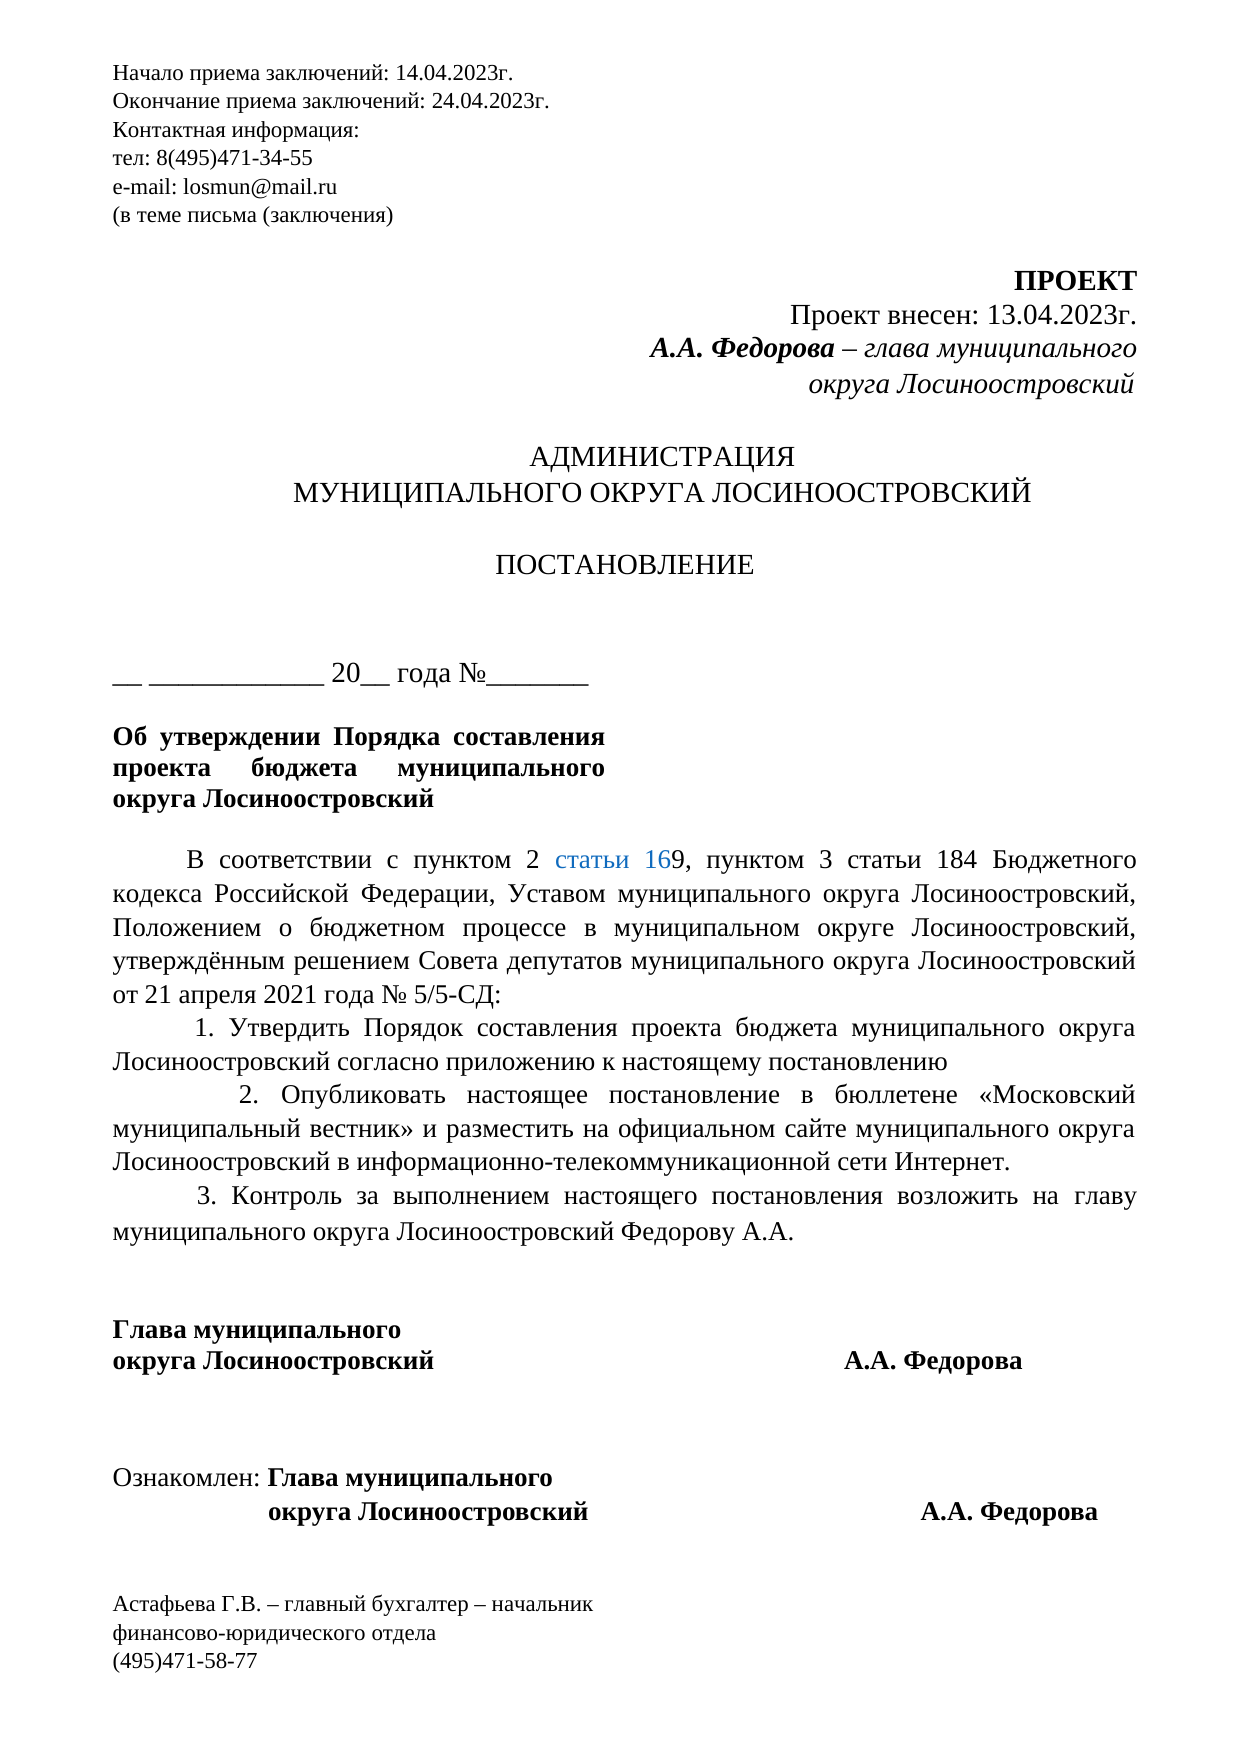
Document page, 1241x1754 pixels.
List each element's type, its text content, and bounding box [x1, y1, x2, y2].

text ПОСТАНОВЛЕНИЕ [112, 547, 1137, 581]
text Астафьева Г.В. – главный бухгалтер – начальник [112, 1590, 1137, 1617]
text __ ____________ 20__ года №_______ [112, 656, 1137, 689]
text Контактная информация: [112, 116, 1137, 142]
text АДМИНИСТРАЦИЯ [112, 439, 1137, 472]
text Окончание приема заключений: 24.04.2023г. [112, 87, 1137, 114]
text тел: 8(495)471-34-55 [112, 144, 1137, 171]
text Начало приема заключений: 14.04.2023г. [112, 59, 1137, 85]
text 2. Опубликовать настоящее постановление в бюллетене «Московский муниципальный вестник» и разместить на официальном сайте муниципального округа Лосиноостровский в информационно-телекоммуникационной сети Интернет. [112, 1078, 1137, 1177]
text округа Лосиноостровский А.А. Федорова [112, 1495, 1137, 1526]
text Ознакомлен: Глава муниципального [112, 1461, 1137, 1492]
text Об утверждении Порядка составления проекта бюджета муниципального округа Лосиноостровский [112, 720, 606, 813]
text Глава муниципального [112, 1313, 1137, 1344]
text (в теме письма (заключения) [112, 201, 1137, 228]
text В соответствии с пунктом 2 статьи 169, пунктом 3 статьи 184 Бюджетного кодекса Российской Федерации, Уставом муниципального округа Лосиноостровский, Положением о бюджетном процессе в муниципальном округе Лосиноостровский, утверждённым решением Совета депутатов муниципального округа Лосиноостровский от 21 апреля 2021 года № 5/5-СД: [112, 844, 1137, 1009]
text МУНИЦИПАЛЬНОГО ОКРУГА ЛОСИНООСТРОВСКИЙ [112, 475, 1137, 508]
text Проект внесен: 13.04.2023г. [112, 297, 1137, 330]
text А.А. Федорова – глава муниципального [112, 330, 1137, 364]
text 3. Контроль за выполнением настоящего постановления возложить на главу муниципального округа Лосиноостровский Федорову А.А. [112, 1179, 1137, 1246]
text e-mail: losmun@mail.ru [112, 173, 1137, 199]
text ПРОЕКТ [112, 263, 1137, 297]
text финансово-юридического отдела [112, 1619, 1137, 1645]
text 1. Утвердить Порядок составления проекта бюджета муниципального округа Лосиноостровский согласно приложению к настоящему постановлению [112, 1011, 1137, 1076]
text (495)471-58-77 [112, 1647, 1137, 1674]
text округа Лосиноостровский А.А. Федорова [112, 1344, 1137, 1375]
text округа Лосиноостровский [112, 366, 1137, 400]
